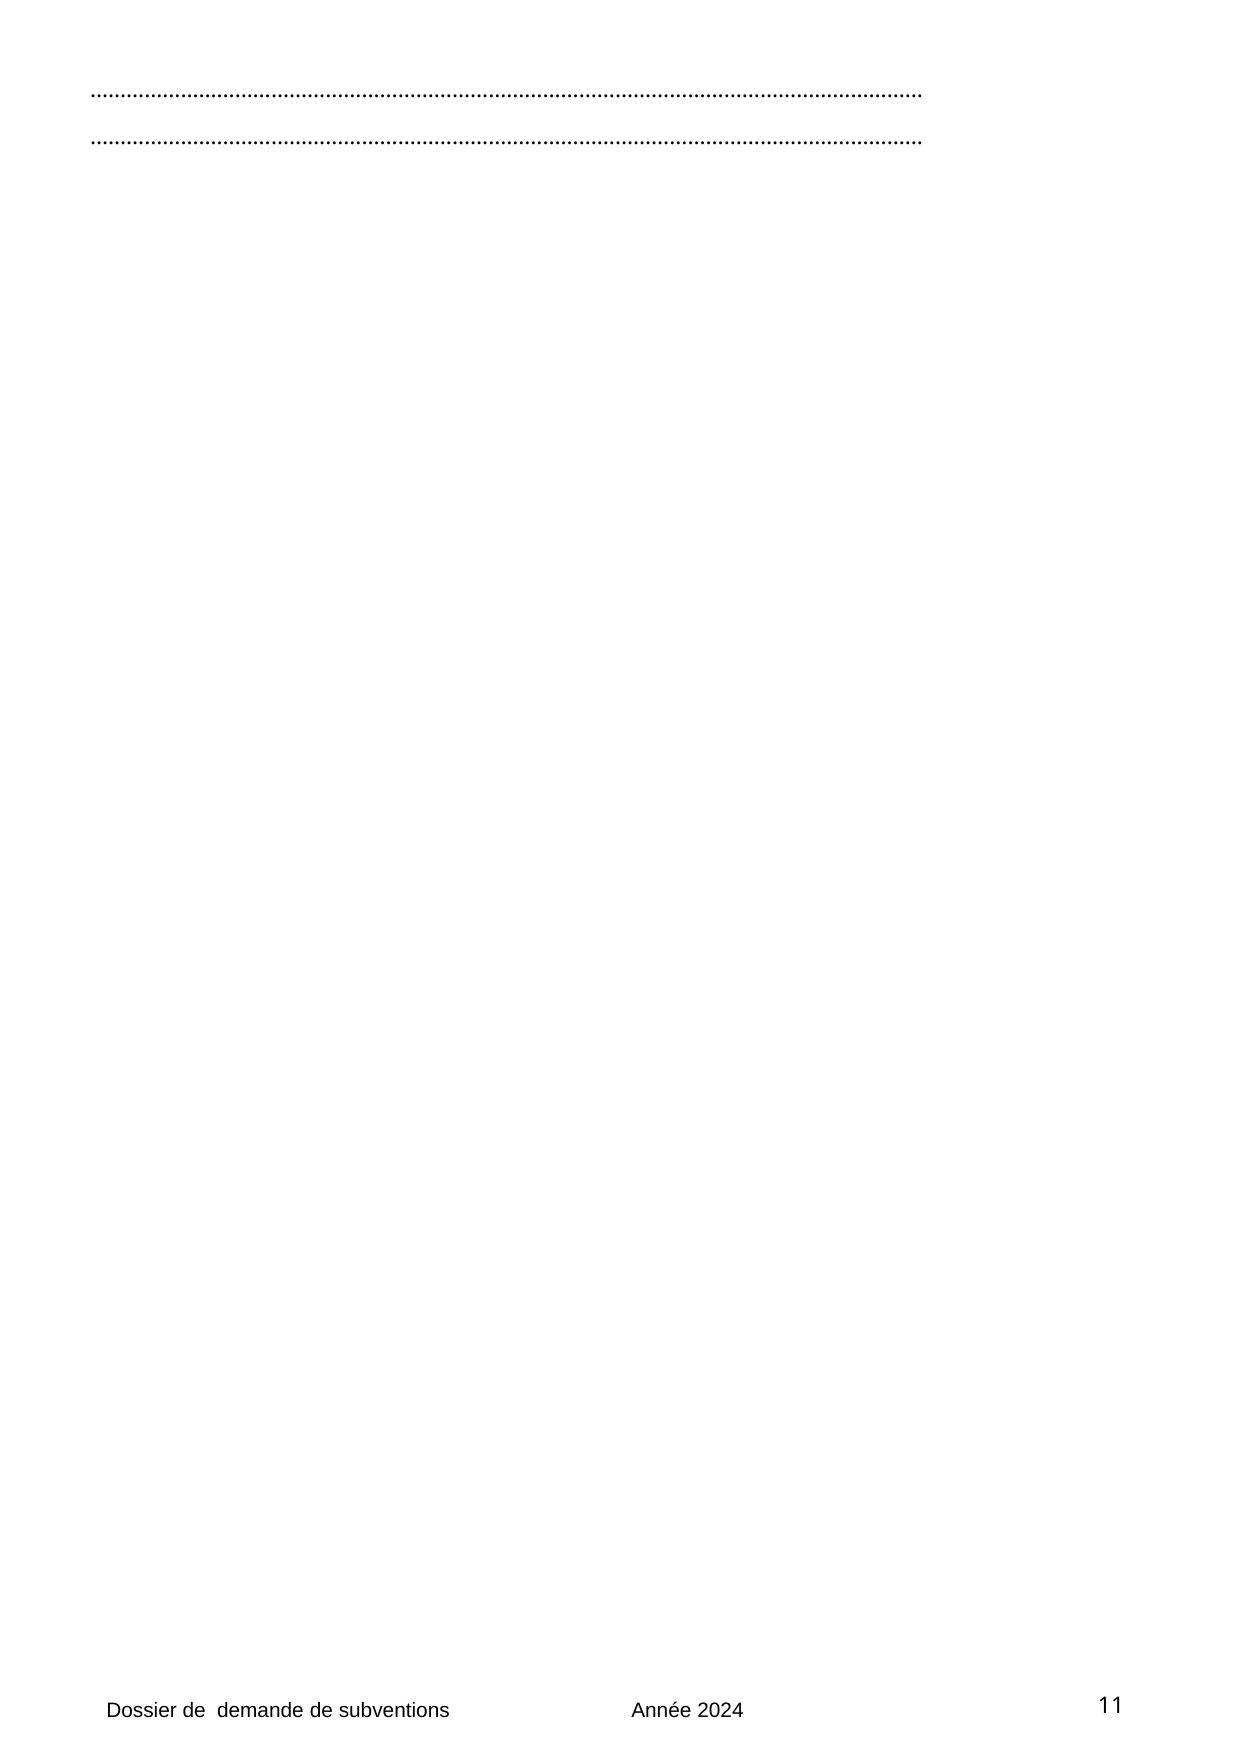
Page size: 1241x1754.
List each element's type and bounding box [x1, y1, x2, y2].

text [90, 74, 1223, 104]
text [90, 121, 1223, 151]
